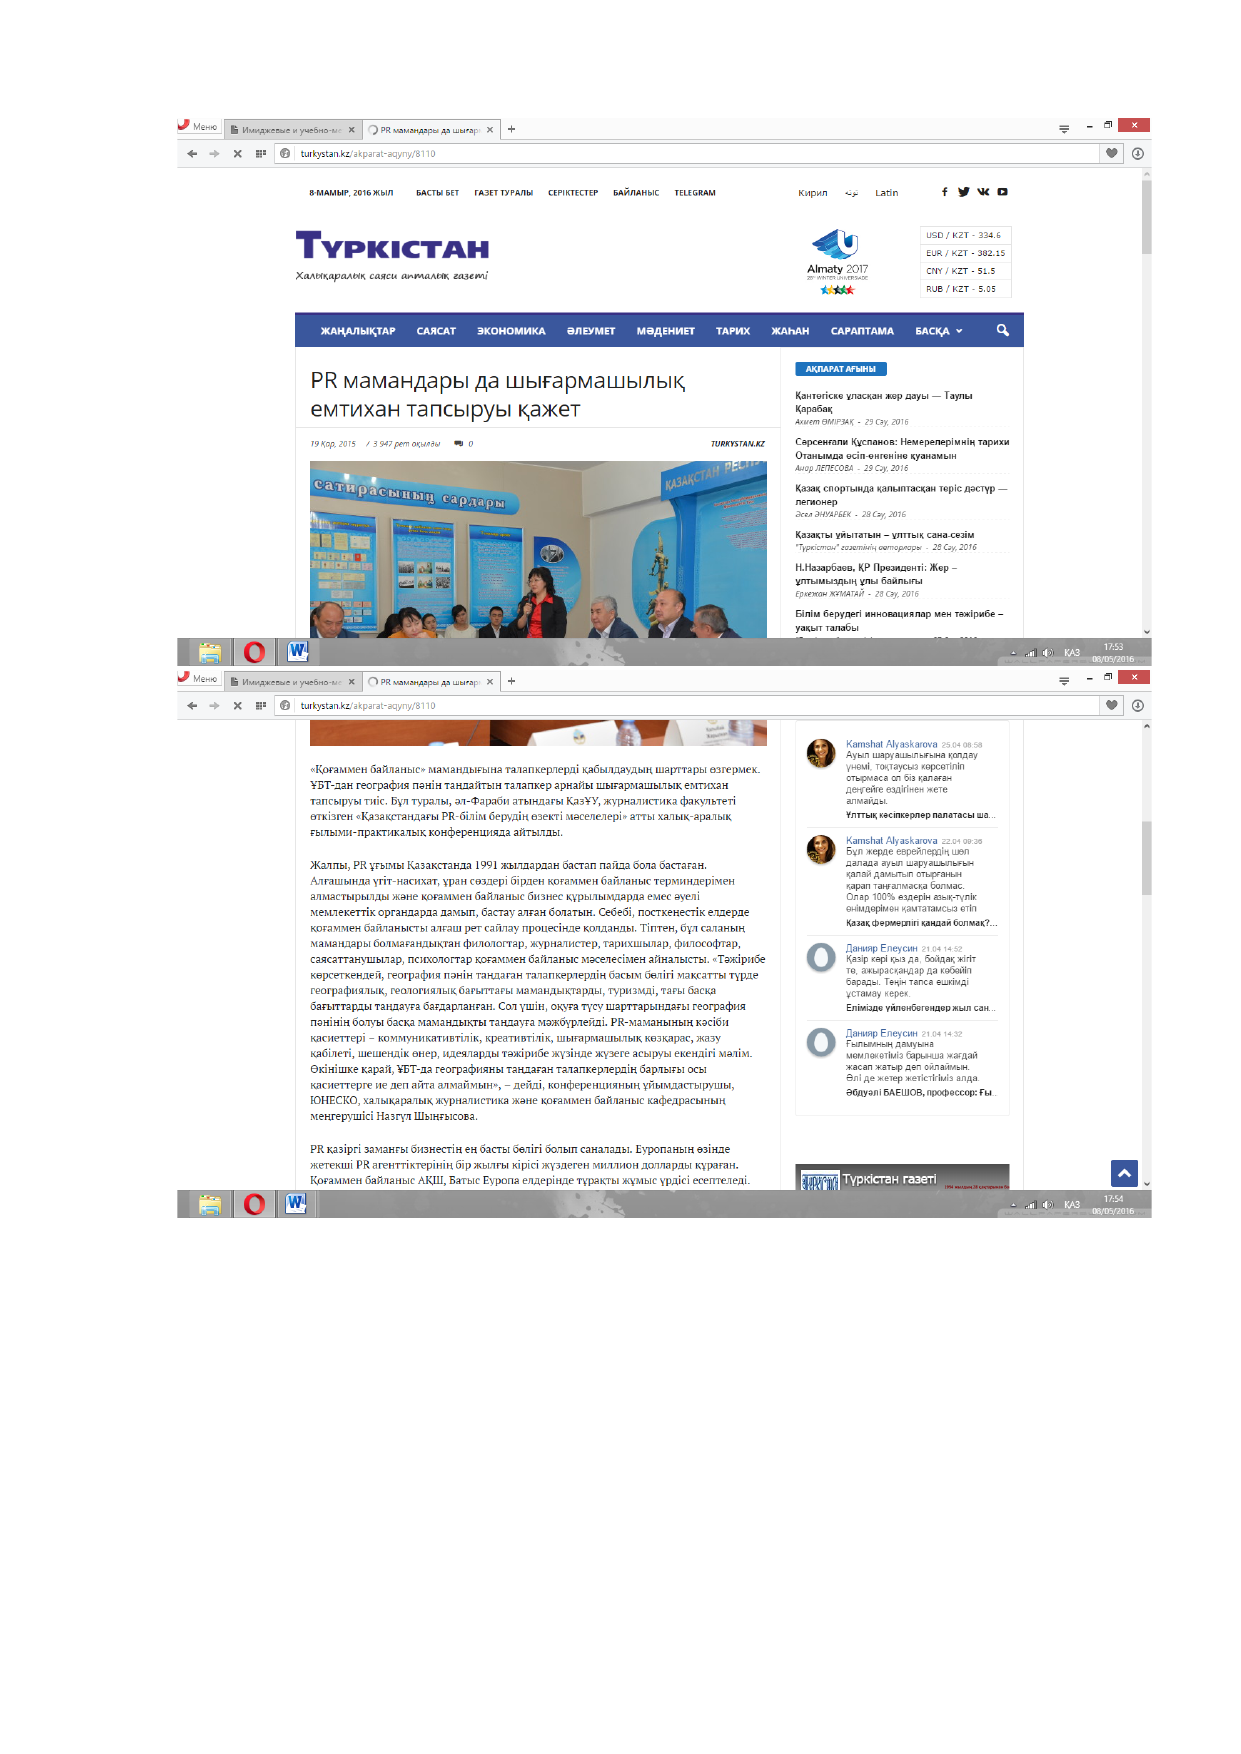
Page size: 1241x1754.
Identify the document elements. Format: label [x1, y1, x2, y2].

picture [177, 118, 1152, 666]
picture [177, 670, 1152, 1218]
